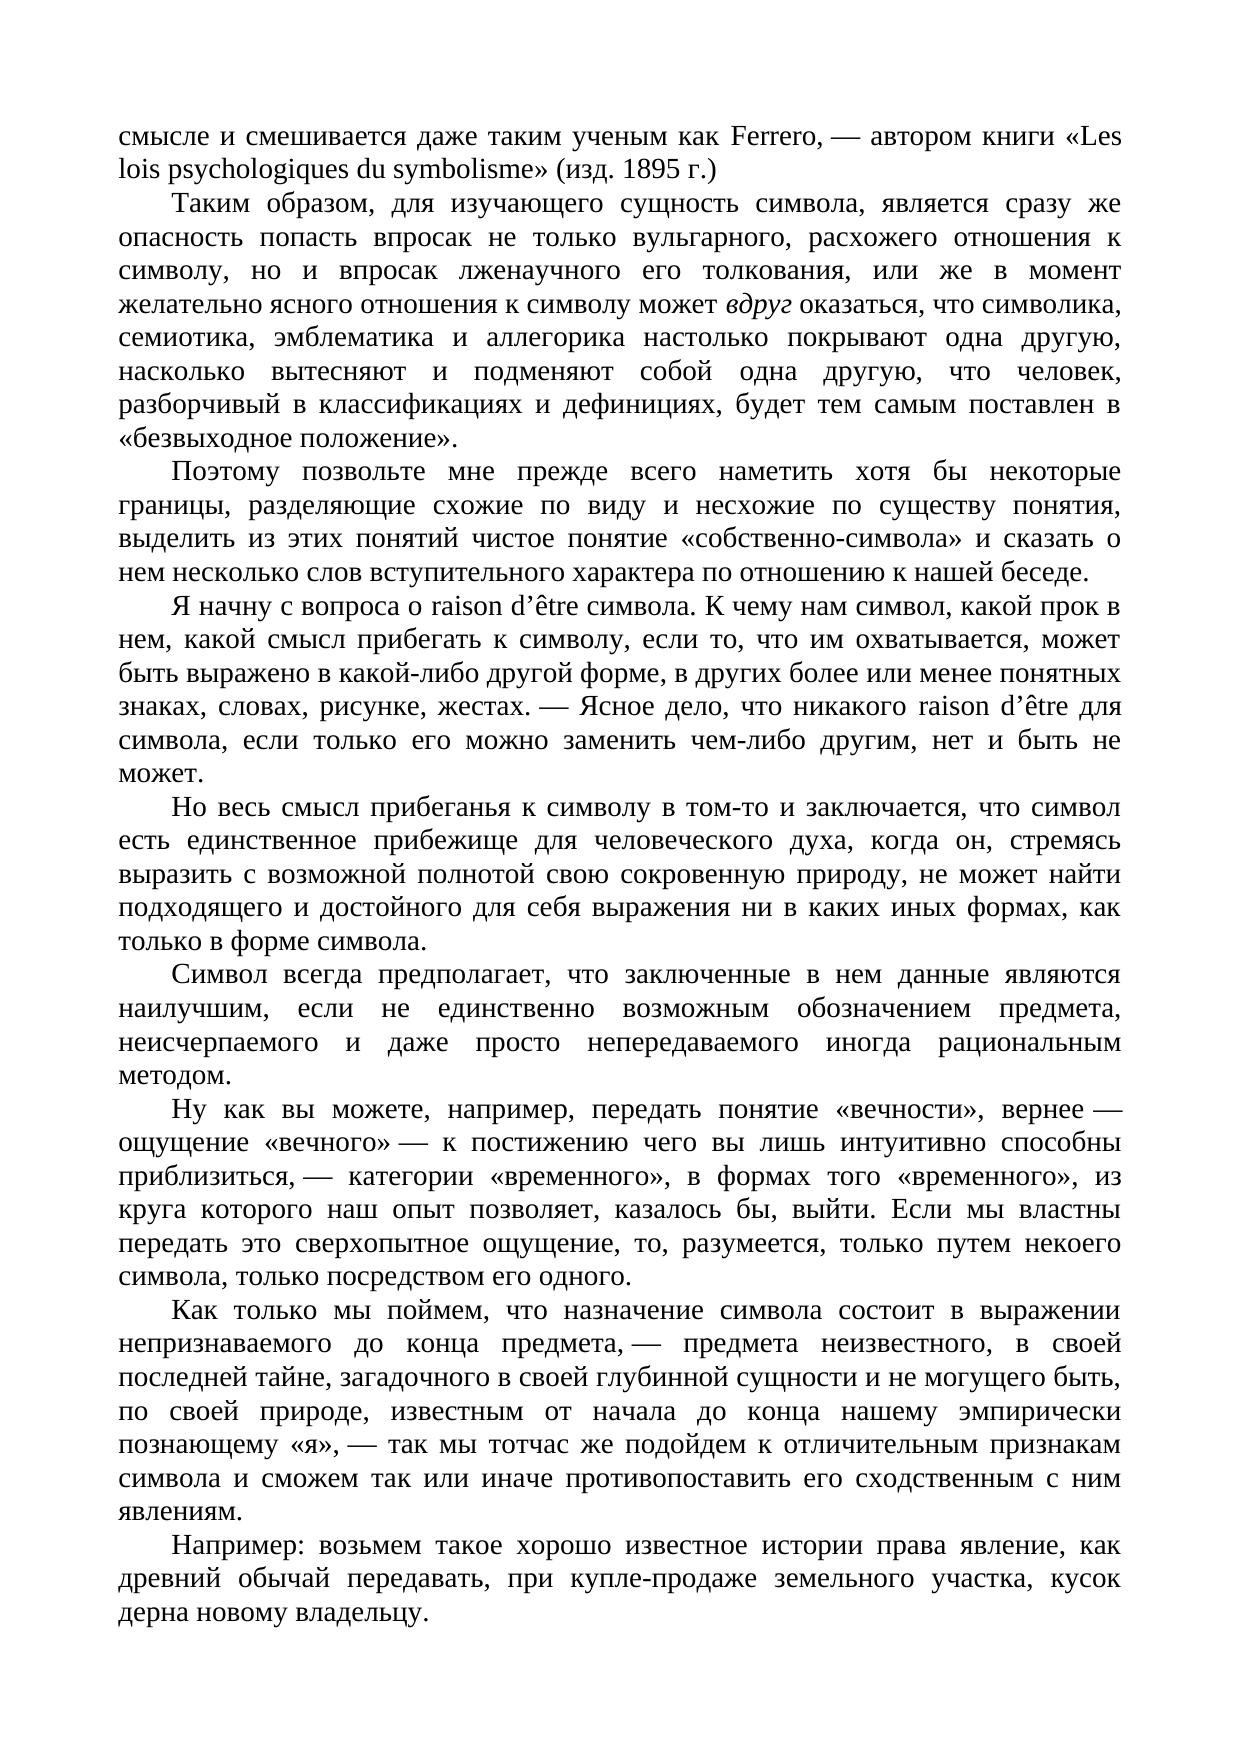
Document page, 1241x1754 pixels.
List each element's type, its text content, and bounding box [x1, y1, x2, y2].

text Поэтому позвольте мне прежде всего наметить хотя бы некоторые границы, разделяющие схожие по виду и несхожие по существу понятия, выделить из этих понятий чистое понятие «собственно-символа» и сказать о нем несколько слов вступительного характера по отношению к нашей беседе. [118, 453, 1122, 588]
text Как только мы поймем, что назначение символа состоит в выражении непризнаваемого до конца предмета, — предмета неизвестного, в своей последней тайне, загадочного в своей глубинной сущности и не могущего быть, по своей природе, известным от начала до конца нашему эмпирически познающему «я», — так мы тотчас же подойдем к отличительным признакам символа и сможем так или иначе противопоставить его сходственным с ним явлениям. [118, 1292, 1122, 1527]
text Но весь смысл прибеганья к символу в том-то и заключается, что символ есть единственное прибежище для человеческого духа, когда он, стремясь выразить с возможной полнотой свою сокровенную природу, не может найти подходящего и достойного для себя выражения ни в каких иных формах, как только в форме символа. [118, 789, 1122, 957]
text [118, 118, 1122, 185]
text Ну как вы можете, например, передать понятие «вечности», вернее — ощущение «вечного» — к постижению чего вы лишь интуитивно способны приблизиться, — категории «временного», в формах того «временного», из круга которого наш опыт позволяет, казалось бы, выйти. Если мы властны передать это {87} сверхопытное ощущение, то, разумеется, только путем некоего символа, только посредством его одного. [118, 1091, 1122, 1292]
text Например: возьмем такое хорошо известное истории права явление, как древний обычай передавать, при купле-продаже земельного участка, кусок дерна новому владельцу. [118, 1527, 1122, 1627]
text Я начну с вопроса о raison d’être символа. К чему нам символ, какой прок в нем, какой смысл прибегать к символу, если то, что им охватывается, может быть выражено в какой-либо другой форме, в других более или менее понятных знаках, словах, рисунке, жестах. — Ясное дело, что никакого raison d’être для символа, если только его можно заменить чем-либо другим, нет и быть не может. [118, 588, 1122, 789]
text Таким образом, для изучающего сущность символа, является сразу же опасность попасть впросак не только вульгарного, расхожего отношения к символу, но и впросак лженаучного его толкования, или же в момент желательно ясного отношения к символу может вдруг оказаться, что символика, семиотика, эмблематика и аллегорика настолько покрывают одна другую, насколько вытесняют и подменяют собой {86} одна другую, что человек, разборчивый в классификациях и дефинициях, будет тем самым поставлен в «безвыходное положение». [118, 185, 1122, 453]
text Символ всегда предполагает, что заключенные в нем данные являются наилучшим, если не единственно возможным обозначением предмета, неисчерпаемого и даже просто непередаваемого иногда рациональным методом. [118, 957, 1122, 1091]
